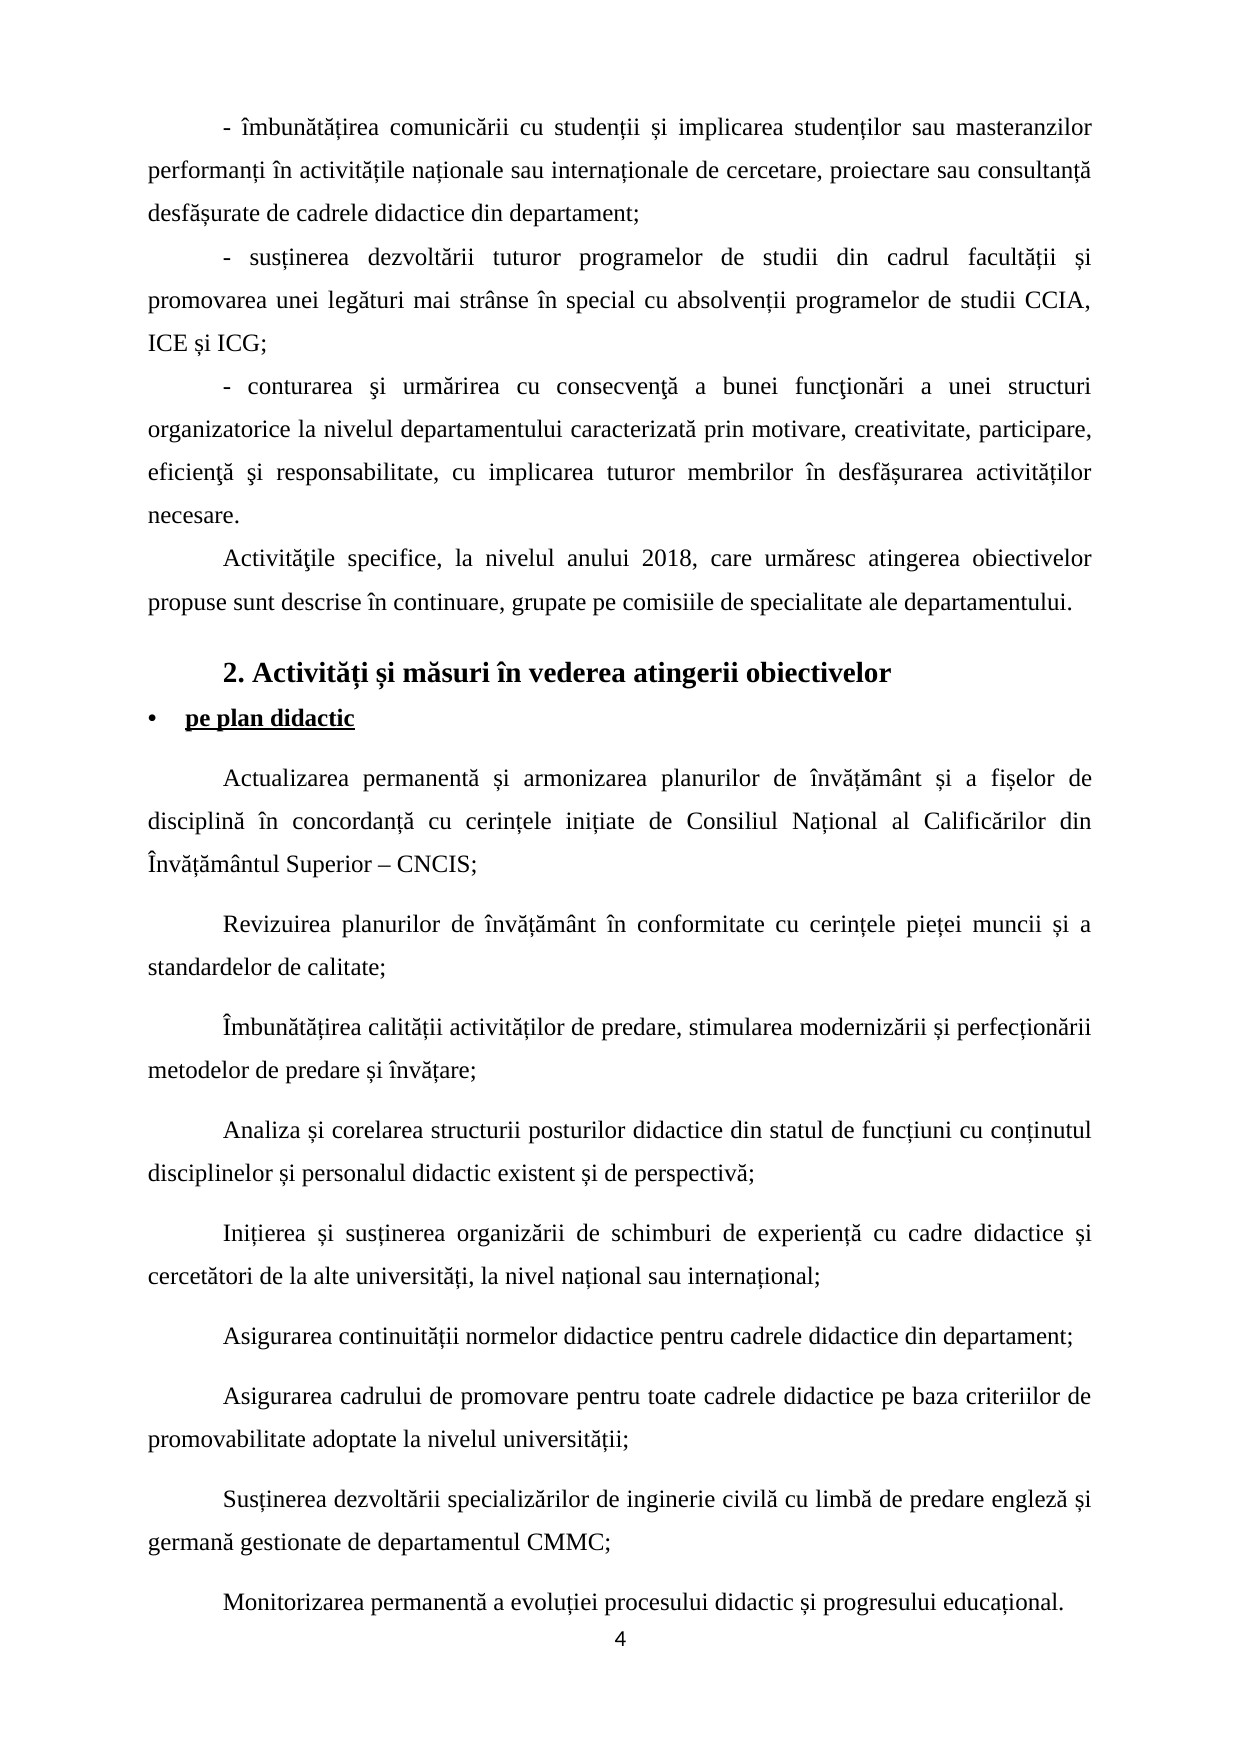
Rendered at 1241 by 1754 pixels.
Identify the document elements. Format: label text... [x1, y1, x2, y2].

text Revizuirea planurilor de învățământ în conformitate cu cerințele pieței muncii și a standardelor de calitate; [148, 909, 1093, 981]
text Analiza și corelarea structurii posturilor didactice din statul de funcțiuni cu conținutul disciplinelor și personalul didactic existent și de perspectivă; [148, 1115, 1093, 1187]
text Actualizarea permanentă și armonizarea planurilor de învățământ și a fișelor de disciplină în concordanță cu cerințele inițiate de Consiliul Național al Calificărilor din Învățământul Superior – CNCIS; [148, 763, 1093, 878]
text • pe plan didactic [148, 703, 1093, 732]
text - susținerea dezvoltării tuturor programelor de studii din cadrul facultății și promovarea unei legături mai strânse în special cu absolvenții programelor de studii CCIA, ICE și ICG; [148, 242, 1093, 357]
text Îmbunătățirea calității activităților de predare, stimularea modernizării și perfecționării metodelor de predare și învățare; [148, 1012, 1093, 1084]
text - îmbunătățirea comunicării cu studenții și implicarea studenților sau masteranzilor performanți în activitățile naționale sau internaționale de cercetare, proiectare sau consultanță desfășurate de cadrele didactice din departament; [148, 112, 1093, 227]
text Monitorizarea permanentă a evoluției procesului didactic și progresului educațional. [148, 1587, 1093, 1615]
text 2. Activități și măsuri în vederea atingerii obiectivelor [148, 655, 1093, 688]
text Asigurarea cadrului de promovare pentru toate cadrele didactice pe baza criteriilor de promovabilitate adoptate la nivelul universității; [148, 1381, 1093, 1453]
text Susținerea dezvoltării specializărilor de inginerie civilă cu limbă de predare engleză și germană gestionate de departamentul CMMC; [148, 1484, 1093, 1556]
text Activităţile specifice, la nivelul anului 2018, care urmăresc atingerea obiectivelor propuse sunt descrise în continuare, grupate pe comisiile de specialitate ale departamentului. [148, 543, 1093, 615]
text Asigurarea continuității normelor didactice pentru cadrele didactice din departament; [148, 1321, 1093, 1350]
text Inițierea și susținerea organizării de schimburi de experiență cu cadre didactice și cercetători de la alte universități, la nivel național sau internațional; [148, 1218, 1093, 1290]
text - conturarea şi urmărirea cu consecvenţă a bunei funcţionări a unei structuri organizatorice la nivelul departamentului caracterizată prin motivare, creativitate, participare, eficienţă şi responsabilitate, cu implicarea tuturor membrilor în desfășurarea activităților necesare. [148, 371, 1093, 529]
